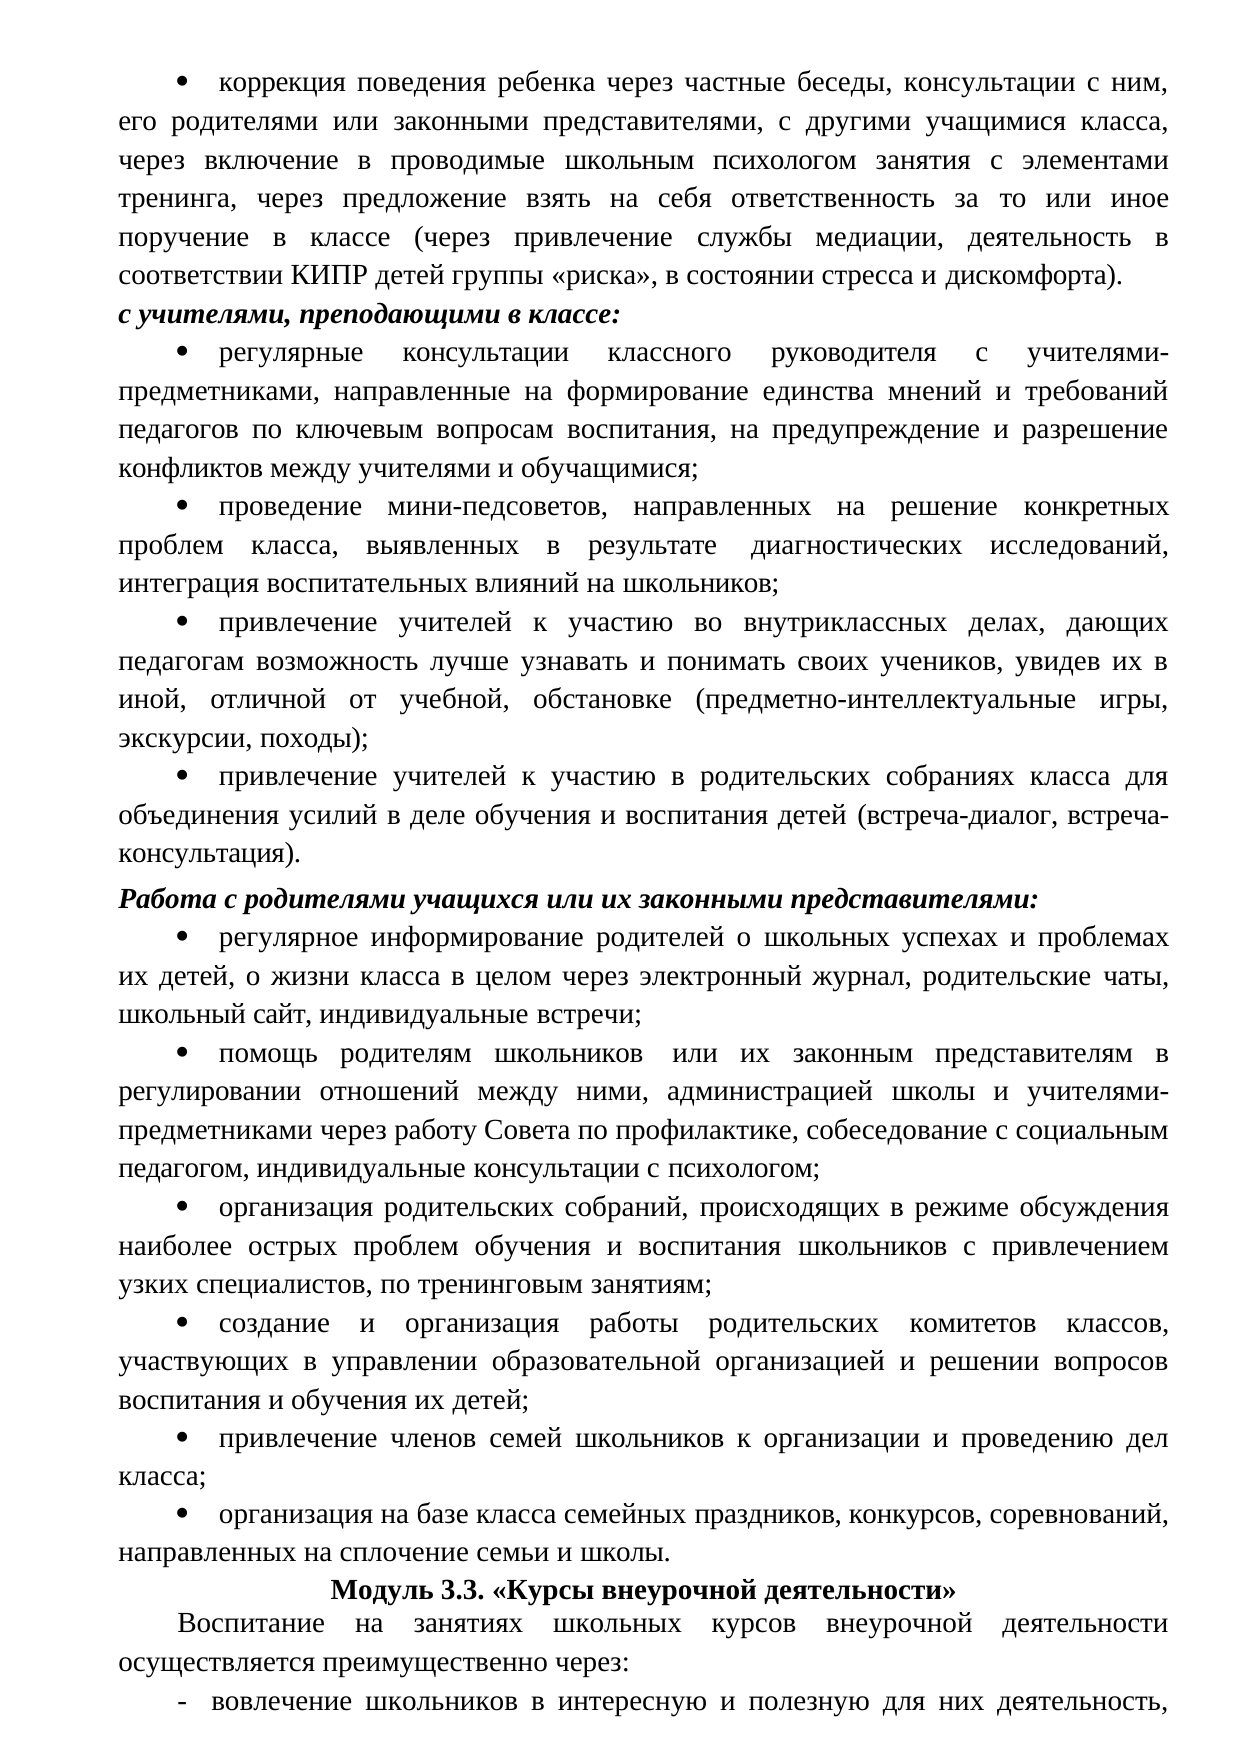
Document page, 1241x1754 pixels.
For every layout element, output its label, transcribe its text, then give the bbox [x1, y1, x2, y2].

list регулярные консультации классного руководителя с учителями- предметниками, направленные на формирование единства мнений и требований педагогов по ключевым вопросам воспитания, на предупреждение и разрешение конфликтов между учителями и обучащимися; [118, 334, 1169, 483]
list привлечение членов семей школьников к организации и проведению дел класса; [118, 1421, 1169, 1492]
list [118, 1683, 1169, 1716]
text Модуль 3.3. «Курсы внеурочной деятельности» [118, 1572, 1169, 1606]
text Работа с родителями учащихся или их законными представителями: [118, 881, 1169, 915]
list организация на базе класса семейных праздников, конкурсов, соревнований, направленных на сплочение семьи и школы. [118, 1496, 1169, 1568]
text Воспитание на занятиях школьных курсов внеурочной деятельности осуществляется преимущественно через: [118, 1606, 1169, 1678]
list организация родительских собраний, происходящих в режиме обсуждения наиболее острых проблем обучения и воспитания школьников с привлечением узких специалистов, по тренинговым занятиям; [118, 1189, 1169, 1300]
list регулярное информирование родителей о школьных успехах и проблемах их детей, о жизни класса в целом через электронный журнал, родительские чаты, школьный сайт, индивидуальные встречи; [118, 919, 1169, 1030]
list помощь родителям школьников или их законным представителям в регулировании отношений между ними, администрацией школы и учителями- предметниками через работу Совета по профилактике, собеседование с социальным педагогом, индивидуальные консультации с психологом; [118, 1035, 1169, 1184]
list проведение мини-педсоветов, направленных на решение конкретных проблем класса, выявленных в результате диагностических исследований, интеграция воспитательных влияний на школьников; [118, 488, 1169, 599]
list привлечение учителей к участию во внутриклассных делах, дающих педагогам возможность лучше узнавать и понимать своих учеников, увидев их в иной, отличной от учебной, обстановке (предметно-интеллектуальные игры, экскурсии, походы); [118, 604, 1169, 753]
text с учителями, преподающими в классе: [118, 296, 1169, 330]
list привлечение учителей к участию в родительских собраниях класса для объединения усилий в деле обучения и воспитания детей (встреча-диалог, встреча-консультация). [118, 758, 1169, 869]
list создание и организация работы родительских комитетов классов, участвующих в управлении образовательной организацией и решении вопросов воспитания и обучения их детей; [118, 1305, 1169, 1416]
list коррекция поведения ребенка через частные беседы, консультации с ним, его родителями или законными представителями, с другими учащимися класса, через включение в проводимые школьным психологом занятия с элементами тренинга, через предложение взять на себя ответственность за то или иное поручение в классе (через привлечение службы медиации, деятельность в соответствии КИПР детей группы «риска», в состоянии стресса и дискомфорта). [118, 64, 1169, 291]
